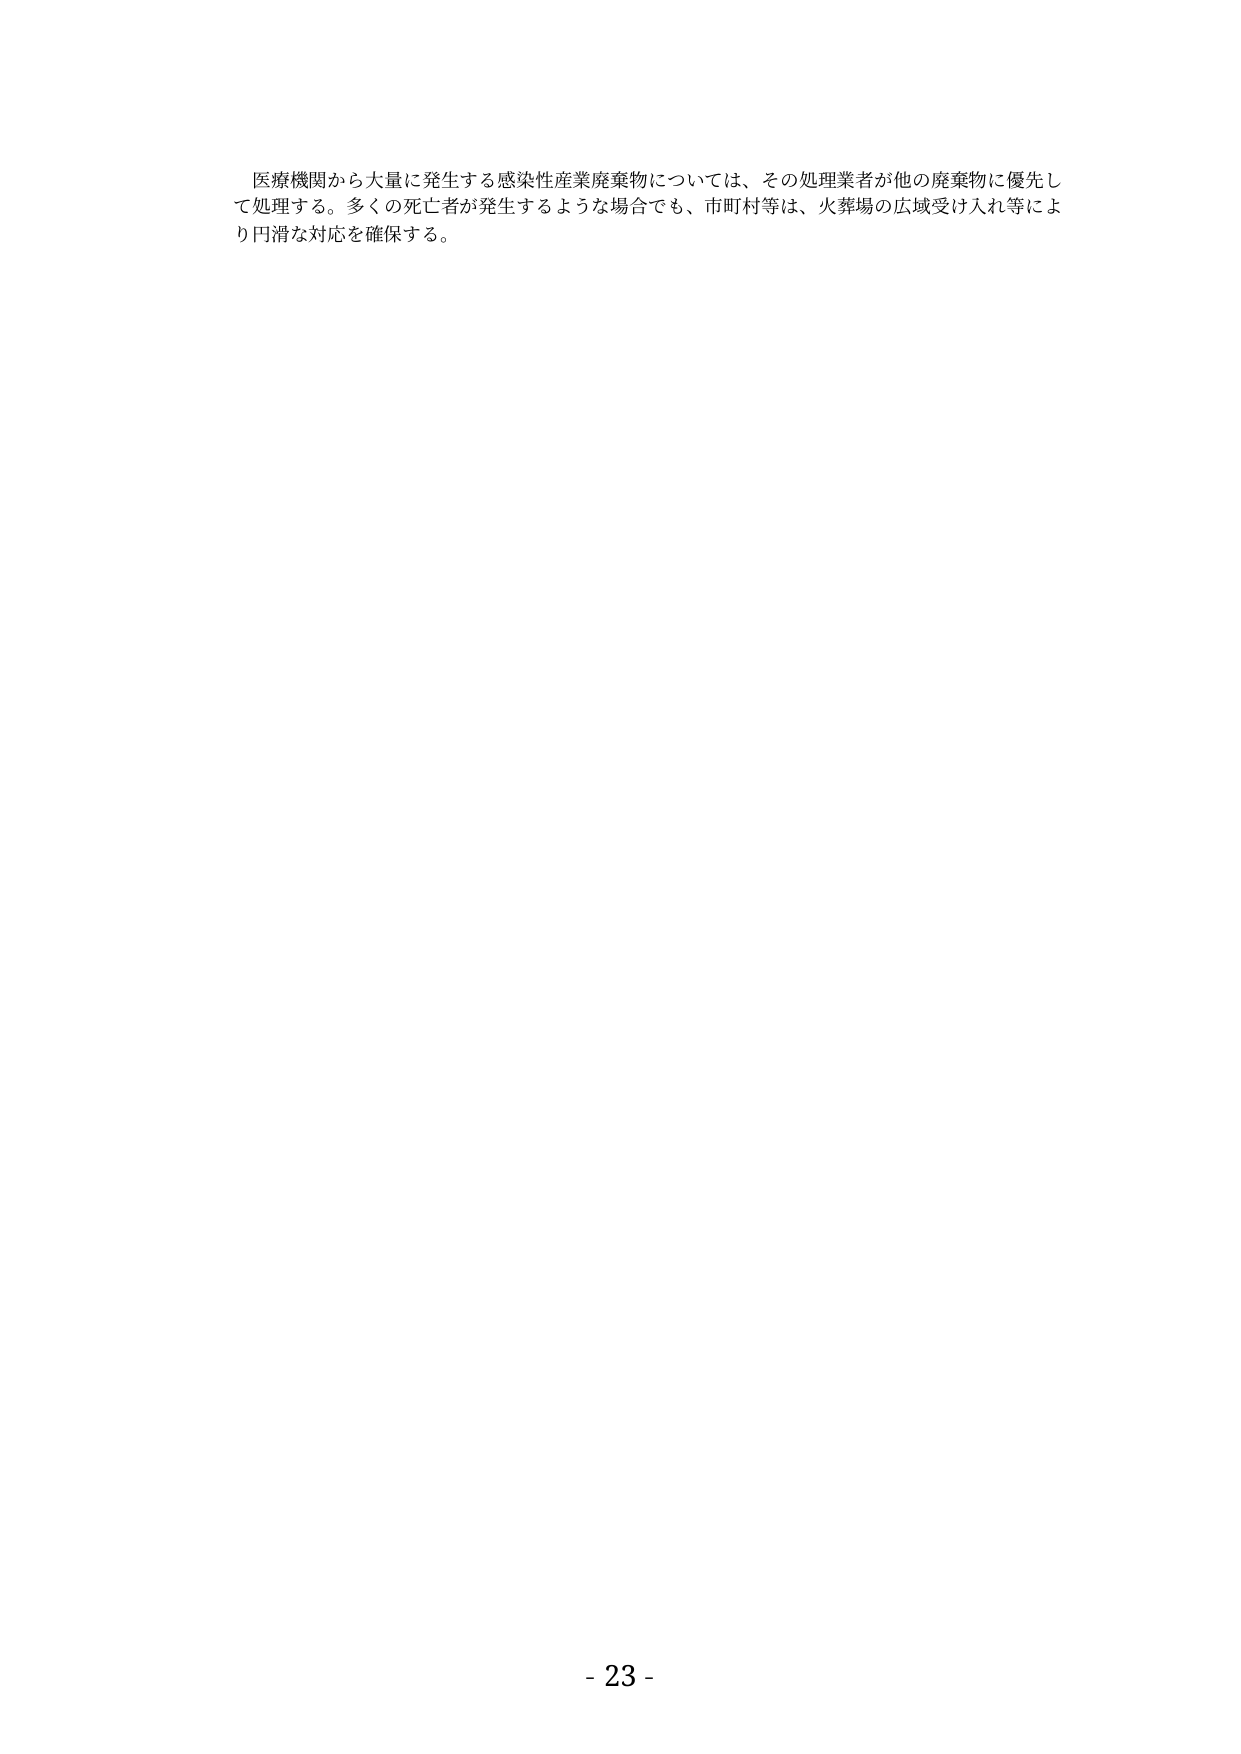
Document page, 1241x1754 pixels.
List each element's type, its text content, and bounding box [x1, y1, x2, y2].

text 医療機関から大量に発生する感染性産業廃棄物については、その処理業者が他の廃棄物に優先して処理する。多くの死亡者が発生するような場合でも、市町村等は、火葬場の広域受け入れ等により円滑な対応を確保する。 [233, 165, 1063, 246]
